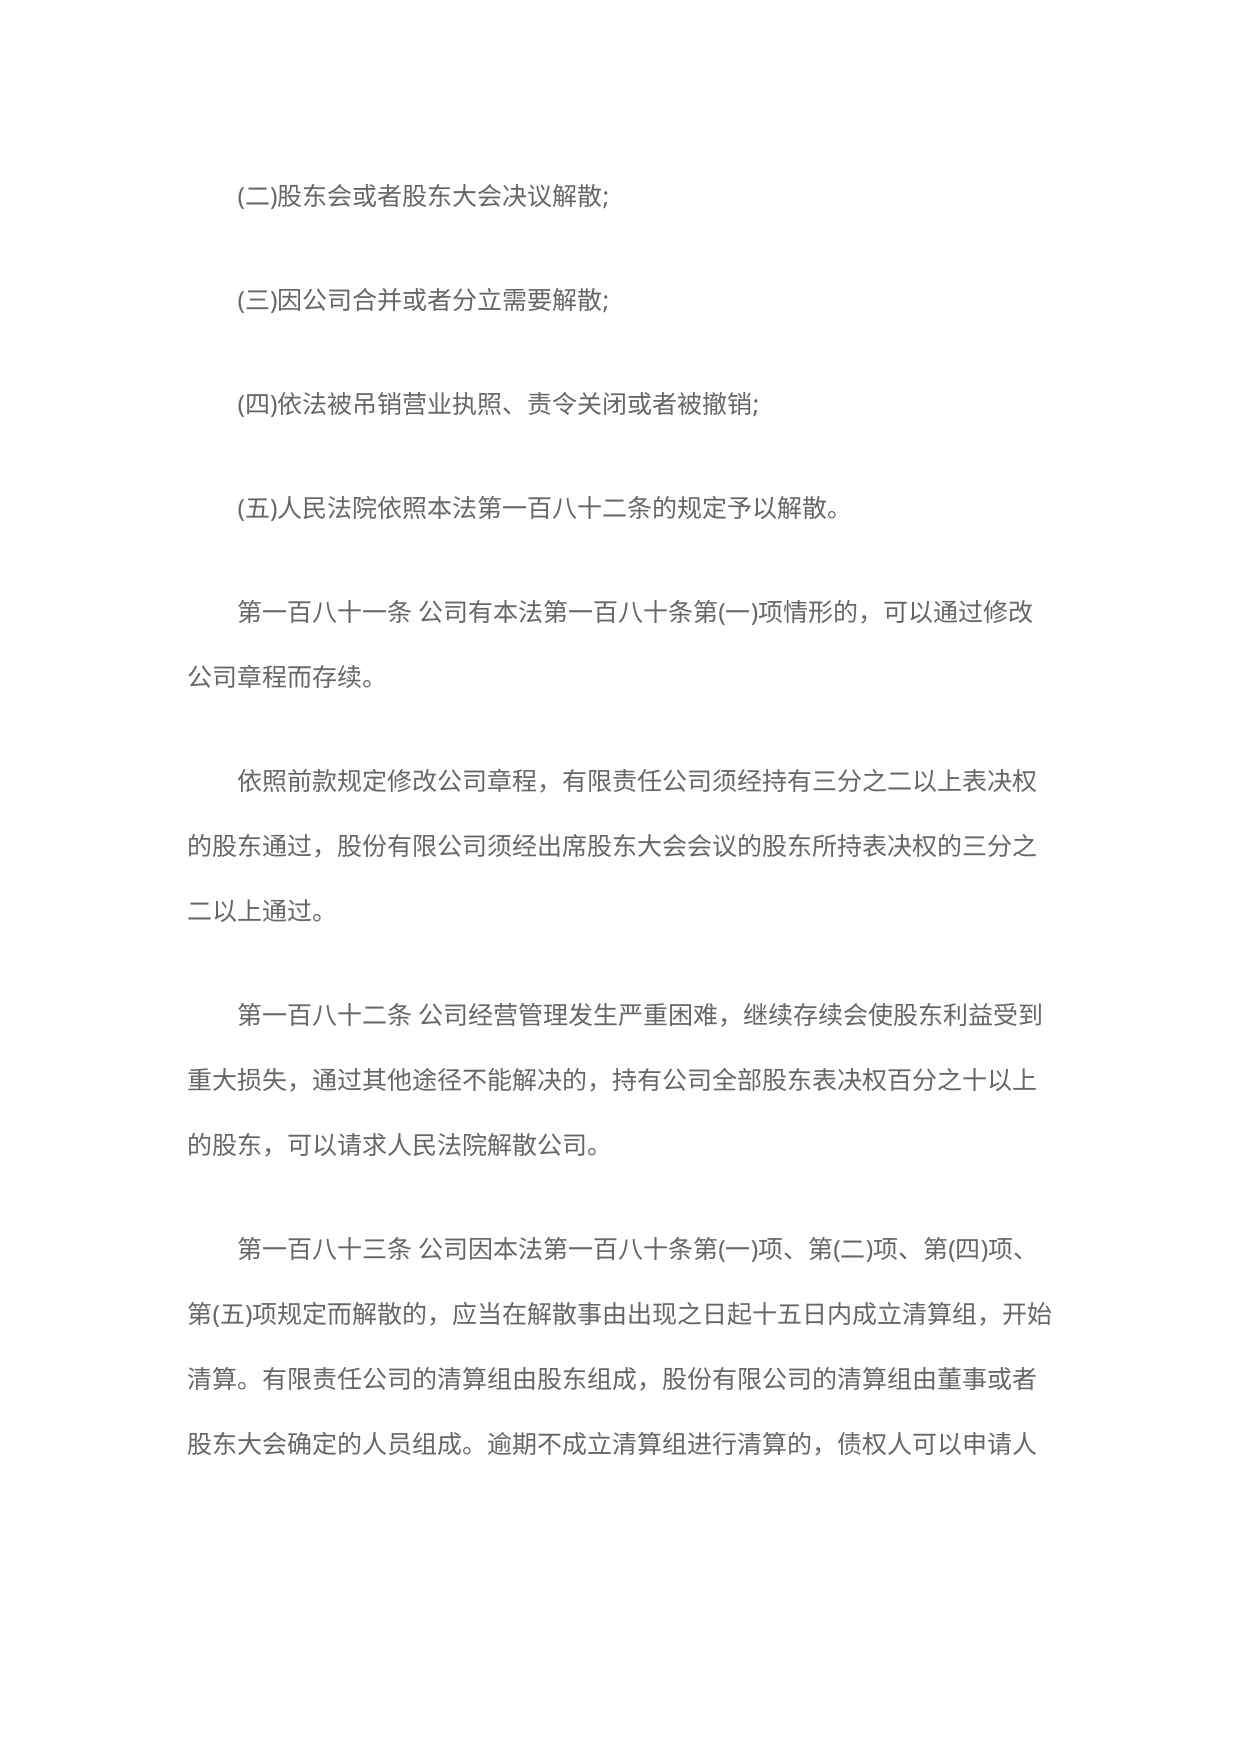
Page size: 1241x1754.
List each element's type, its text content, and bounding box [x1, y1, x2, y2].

text 第一百八十二条 公司经营管理发生严重困难，继续存续会使股东利益受到重大损失，通过其他途径不能解决的，持有公司全部股东表决权百分之十以上的股东，可以请求人民法院解散公司。 [187, 981, 1053, 1176]
text 第一百八十一条 公司有本法第一百八十条第(一)项情形的，可以通过修改公司章程而存续。 [187, 578, 1053, 708]
text (四)依法被吊销营业执照、责令关闭或者被撤销; [187, 370, 1053, 435]
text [187, 1215, 1053, 1475]
text (三)因公司合并或者分立需要解散; [187, 266, 1053, 331]
text 依照前款规定修改公司章程，有限责任公司须经持有三分之二以上表决权的股东通过，股份有限公司须经出席股东大会会议的股东所持表决权的三分之二以上通过。 [187, 747, 1053, 942]
text (五)人民法院依照本法第一百八十二条的规定予以解散。 [187, 474, 1053, 539]
text (二)股东会或者股东大会决议解散; [187, 162, 1053, 227]
